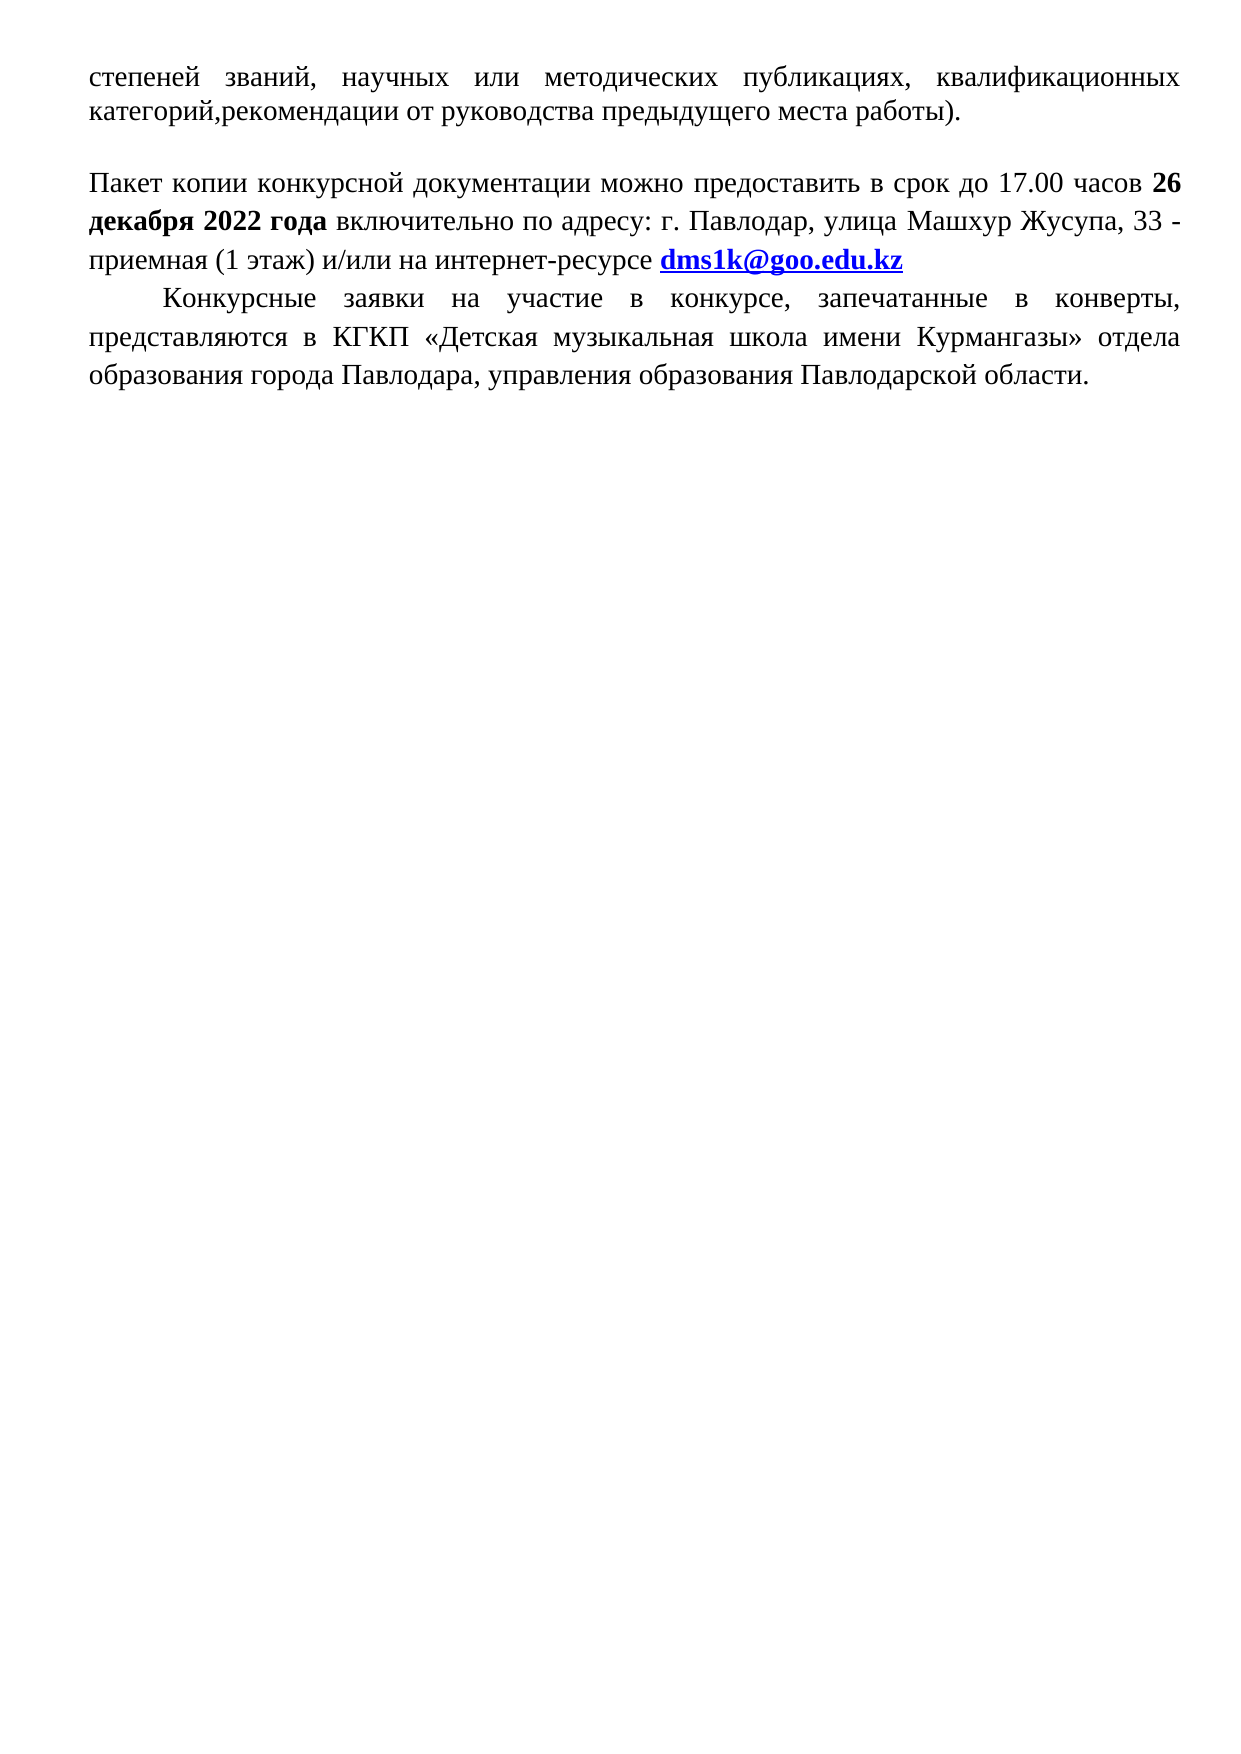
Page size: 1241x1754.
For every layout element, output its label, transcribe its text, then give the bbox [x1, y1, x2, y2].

text Конкурсные заявки на участие в конкурсе, запечатанные в конверты, представляются в КГКП «Детская музыкальная школа имени Курмангазы» отдела образования города Павлодара, управления образования Павлодарской области. [89, 280, 1181, 391]
text Пакет копии конкурсной документации можно предоставить в срок до 17.00 часов 26 декабря 2022 года включительно по адресу: г. Павлодар, улица Машхур Жусупа, 33 - приемная (1 этаж) и/или на интернет-ресурсе dms1k@goo.edu.kz [89, 165, 1181, 275]
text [89, 59, 1181, 126]
